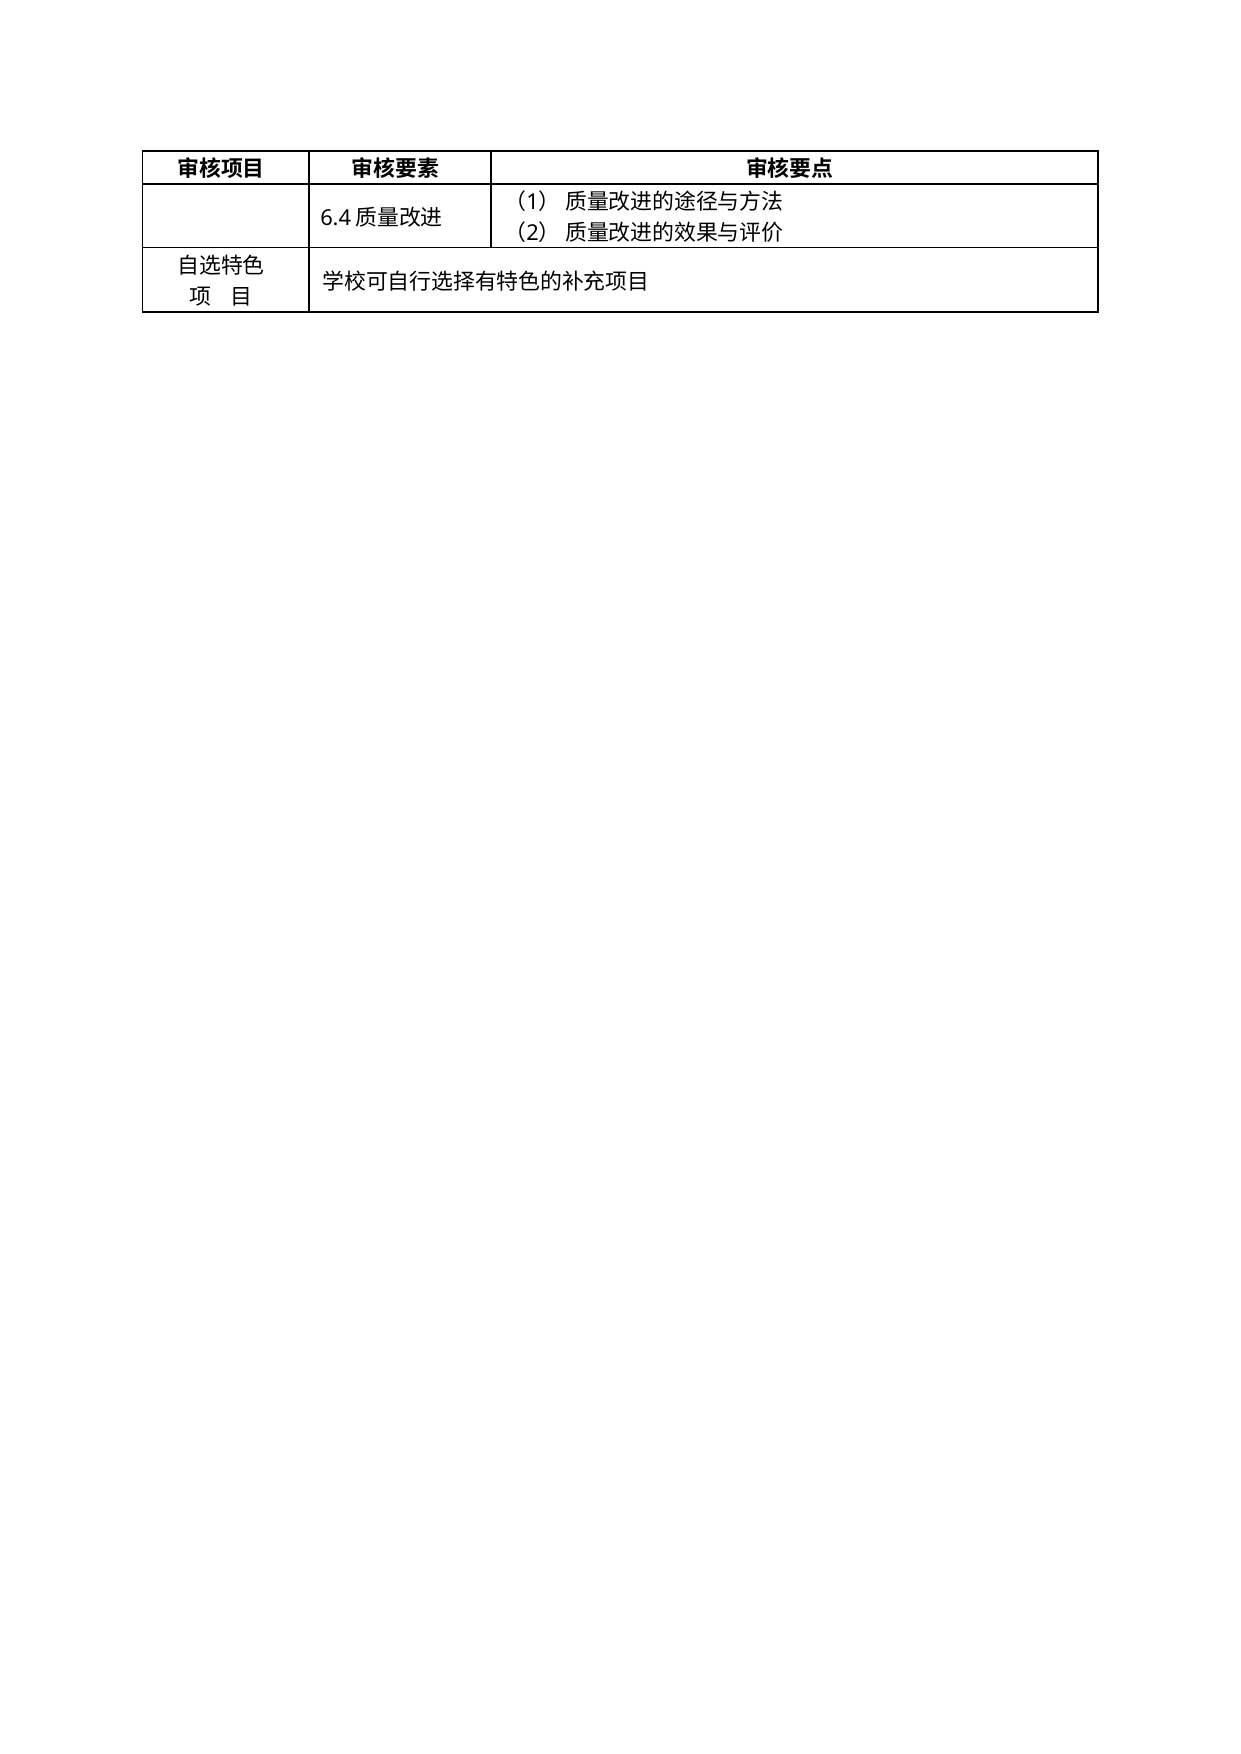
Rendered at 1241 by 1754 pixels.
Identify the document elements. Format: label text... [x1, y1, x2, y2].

table_cell 自选特色 项 目 [143, 248, 308, 311]
table_cell 学校可自行选择有特色的补充项目 [310, 248, 1097, 311]
table_cell （1） 质量改进的途径与方法 （2） 质量改进的效果与评价 [492, 185, 1097, 247]
table_header 审核要素 [310, 152, 490, 183]
table_header 审核要点 [492, 152, 1097, 183]
table_header 审核项目 [143, 152, 308, 183]
table_cell 6.4质量改进 [310, 185, 490, 247]
